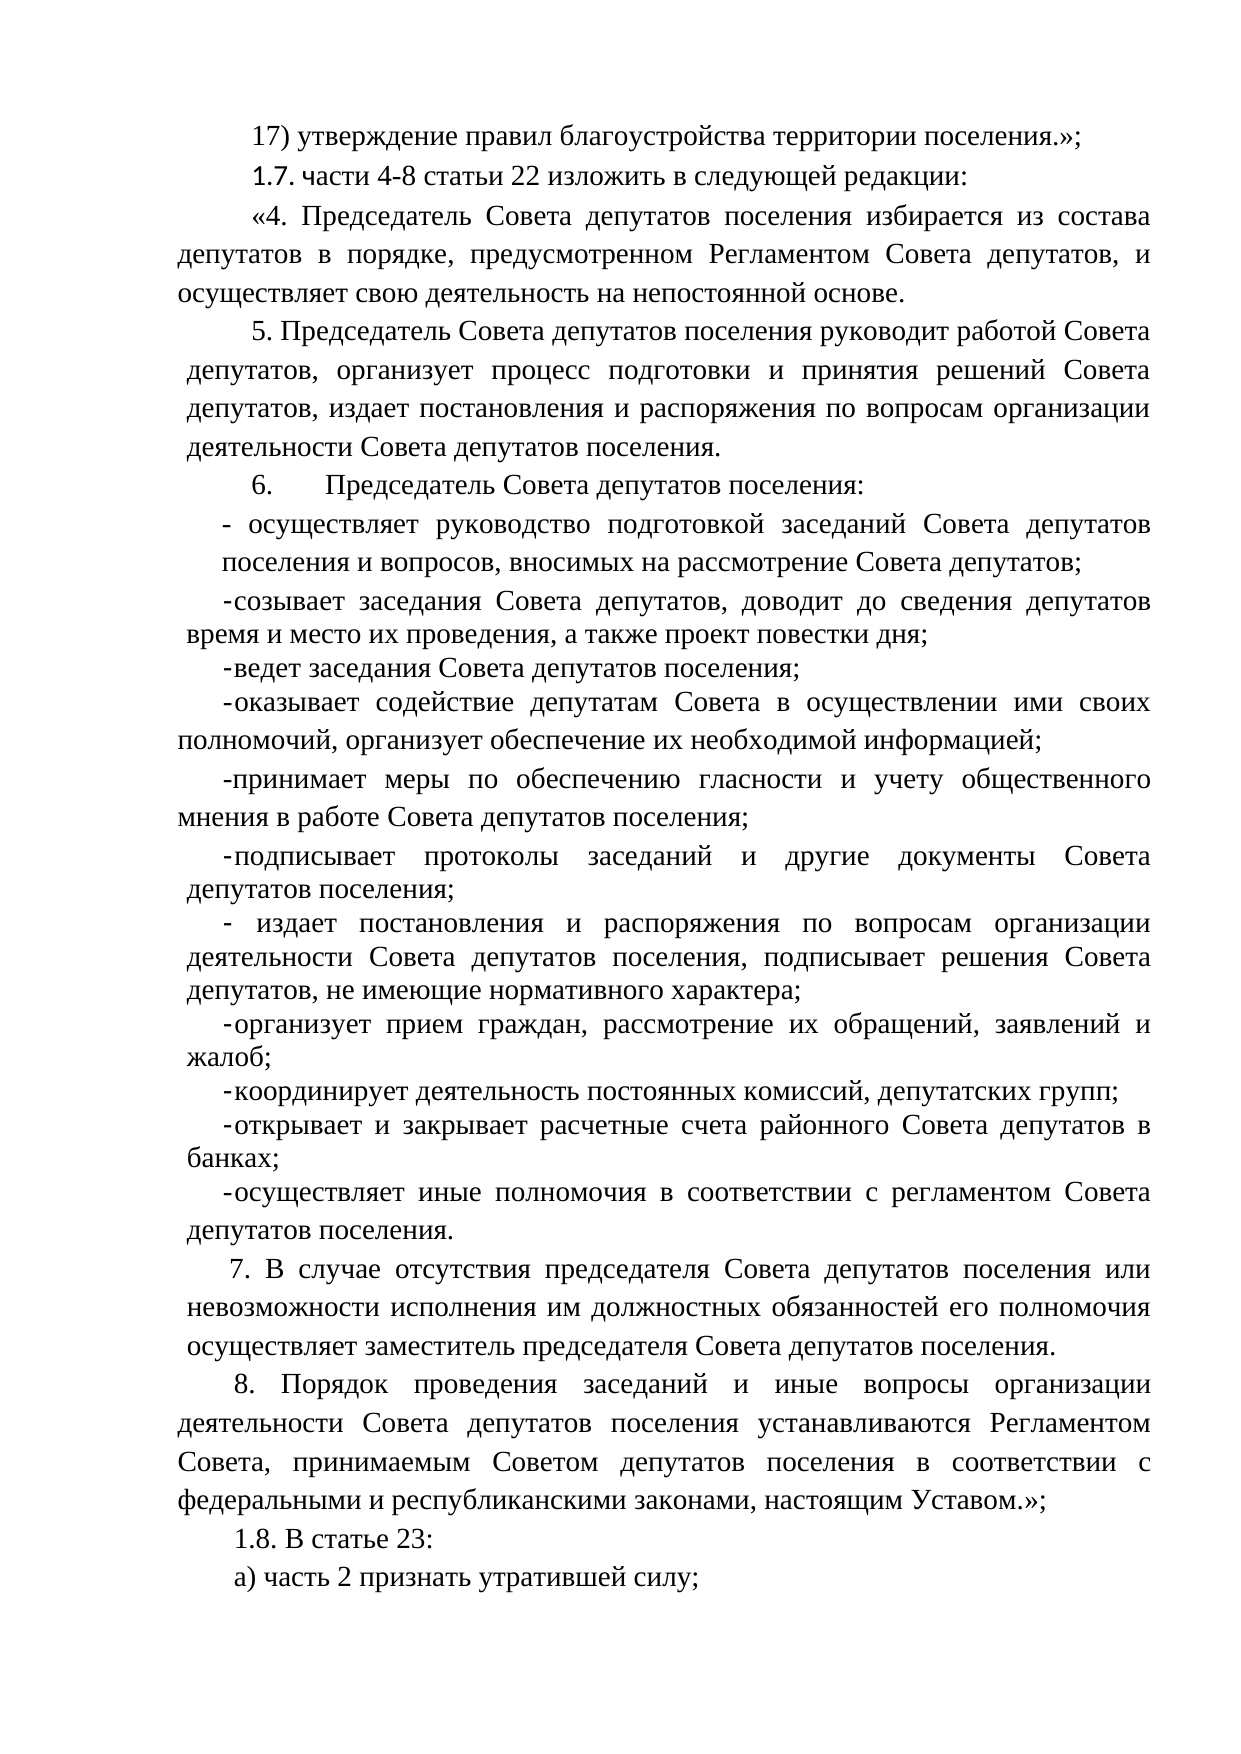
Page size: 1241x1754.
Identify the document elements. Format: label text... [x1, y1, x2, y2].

list координирует деятельность постоянных комиссий, депутатских групп; [223, 1073, 1152, 1107]
text а) часть 2 признать утратившей силу; [177, 1559, 1152, 1593]
text 5. Председатель Совета депутатов поселения руководит работой Совета депутатов, организует процесс подготовки и принятия решений Совета депутатов, издает постановления и распоряжения по вопросам организации деятельности Совета депутатов поселения. [187, 313, 1151, 462]
text «4. Председатель Совета депутатов поселения избирается из состава депутатов в порядке, предусмотренном Регламентом Совета депутатов, и осуществляет свою деятельность на непостоянной основе. [177, 198, 1152, 308]
text 6. Председатель Совета депутатов поселения: [222, 467, 1152, 501]
list организует прием граждан, рассмотрение их обращений, заявлений и жалоб; [187, 1006, 1152, 1073]
text 7. В случае отсутствия председателя Совета депутатов поселения или невозможности исполнения им должностных обязанностей его полномочия осуществляет заместитель председателя Совета депутатов поселения. [187, 1251, 1152, 1362]
text 1.7. части 4-8 статьи 22 изложить в следующей редакции: [177, 157, 1152, 192]
list подписывает протоколы заседаний и другие документы Совета депутатов поселения; [187, 838, 1152, 905]
list открывает и закрывает расчетные счета районного Совета депутатов в банках; [187, 1107, 1152, 1174]
text - оказывает содействие депутатам Совета в осуществлении ими своих полномочий, организует обеспечение их необходимой информацией; [177, 684, 1152, 756]
list ведет заседания Совета депутатов поселения; [223, 650, 1152, 684]
text 17) утверждение правил благоустройства территории поселения.»; [177, 118, 1152, 152]
text 8. Порядок проведения заседаний и иные вопросы организации деятельности Совета депутатов поселения устанавливаются Регламентом Совета, принимаемым Советом депутатов поселения в соответствии с федеральными и республиканскими законами, настоящим Уставом.»; [177, 1367, 1152, 1516]
text 1.8. В статье 23: [177, 1521, 1152, 1554]
text - осуществляет руководство подготовкой заседаний Совета депутатов поселения и вопросов, вносимых на рассмотрение Совета депутатов; [222, 506, 1152, 578]
list издает постановления и распоряжения по вопросам организации деятельности Совета депутатов поселения, подписывает решения Совета депутатов, не имеющие нормативного характера; [187, 905, 1152, 1006]
list созывает заседания Совета депутатов, доводит до сведения депутатов время и место их проведения, а также проект повестки дня; [186, 583, 1152, 650]
text - осуществляет иные полномочия в соответствии с регламентом Совета депутатов поселения. [187, 1174, 1152, 1246]
text -принимает меры по обеспечению гласности и учету общественного мнения в работе Совета депутатов поселения; [177, 761, 1152, 833]
